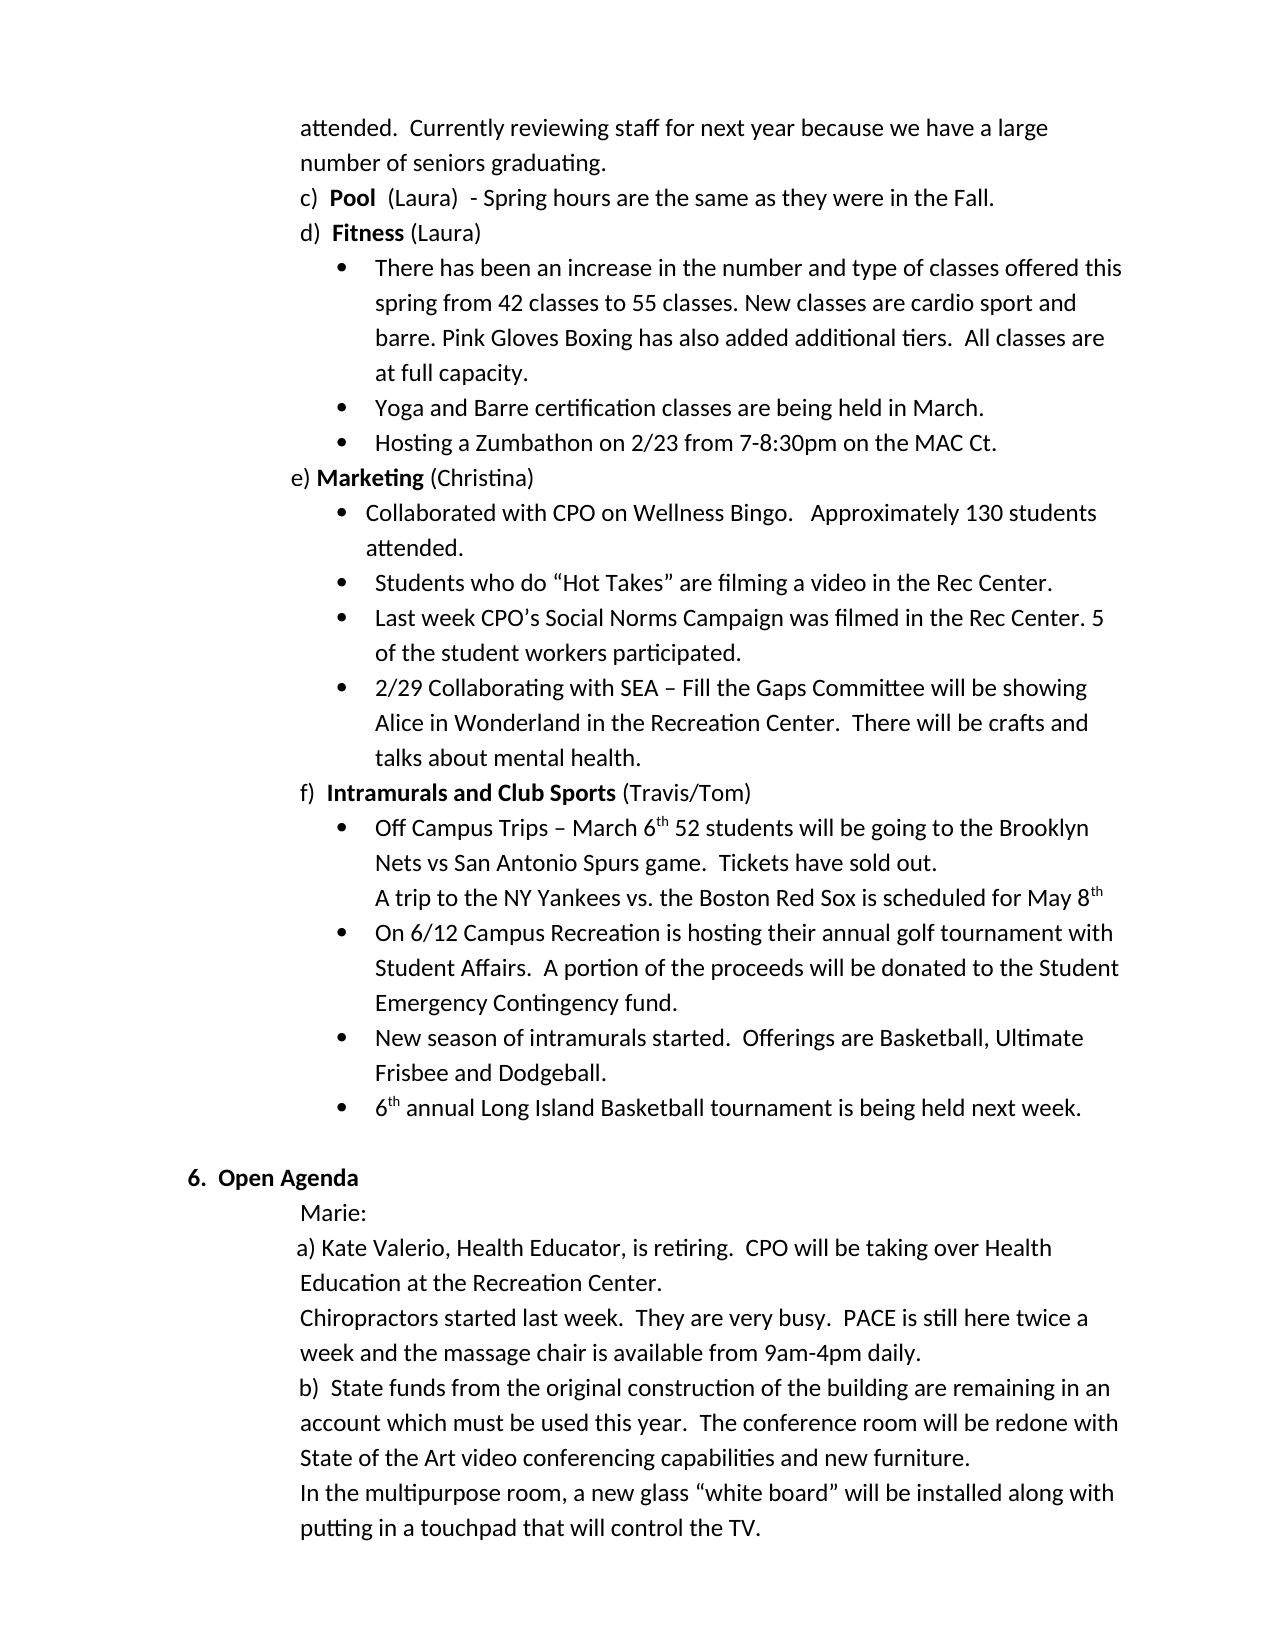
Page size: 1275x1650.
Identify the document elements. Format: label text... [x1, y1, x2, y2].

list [300, 112, 1125, 178]
list Chiropractors started last week. They are very busy. PACE is still here twice a week and the massage chair is available from 9am-4pm daily. [187, 1302, 1125, 1368]
list On 6/12 Campus Recreation is hosting their annual golf tournament with Student Affairs. A portion of the proceeds will be donated to the Student Emergency Contingency fund. [337, 917, 1125, 1018]
list Marie: [187, 1197, 1125, 1228]
list a) Kate Valerio, Health Educator, is retiring. CPO will be taking over Health Education at the Recreation Center. [291, 1232, 1125, 1298]
list Collaborated with CPO on Wellness Bingo. Approximately 130 students attended. [337, 497, 1125, 563]
list Hosting a Zumbathon on 2/23 from 7-8:30pm on the MAC Ct. [337, 427, 1125, 458]
list There has been an increase in the number and type of classes offered this spring from 42 classes to 55 classes. New classes are cardio sport and barre. Pink Gloves Boxing has also added additional tiers. All classes are at full capacity. [337, 252, 1125, 388]
list New season of intramurals started. Offerings are Basketball, Ultimate Frisbee and Dodgeball. [337, 1022, 1125, 1088]
list f) Intramurals and Club Sports (Travis/Tom) [300, 777, 1125, 808]
list b) State funds from the original construction of the building are remaining in an account which must be used this year. The conference room will be redone with State of the Art video conferencing capabilities and new furniture. [197, 1372, 1125, 1473]
list Off Campus Trips – March 6th 52 students will be going to the Brooklyn Nets vs San Antonio Spurs game. Tickets have sold out. [337, 812, 1125, 878]
list c) Pool (Laura) - Spring hours are the same as they were in the Fall. [300, 182, 1125, 213]
list A trip to the NY Yankees vs. the Boston Red Sox is scheduled for May 8th [300, 882, 1125, 913]
list Students who do “Hot Takes” are filming a video in the Rec Center. [337, 567, 1125, 598]
list 2/29 Collaborating with SEA – Fill the Gaps Committee will be showing Alice in Wonderland in the Recreation Center. There will be crafts and talks about mental health. [337, 672, 1125, 773]
list 6. Open Agenda [187, 1162, 1125, 1193]
list d) Fitness (Laura) [300, 217, 1125, 248]
list In the multipurpose room, a new glass “white board” will be installed along with putting in a touchpad that will control the TV. [300, 1477, 1125, 1543]
list Last week CPO’s Social Norms Campaign was filmed in the Rec Center. 5 of the student workers participated. [337, 602, 1125, 668]
list 6th annual Long Island Basketball tournament is being held next week. [337, 1092, 1125, 1123]
text e) Marketing (Christina) [291, 462, 1125, 493]
list Yoga and Barre certification classes are being held in March. [337, 392, 1125, 423]
